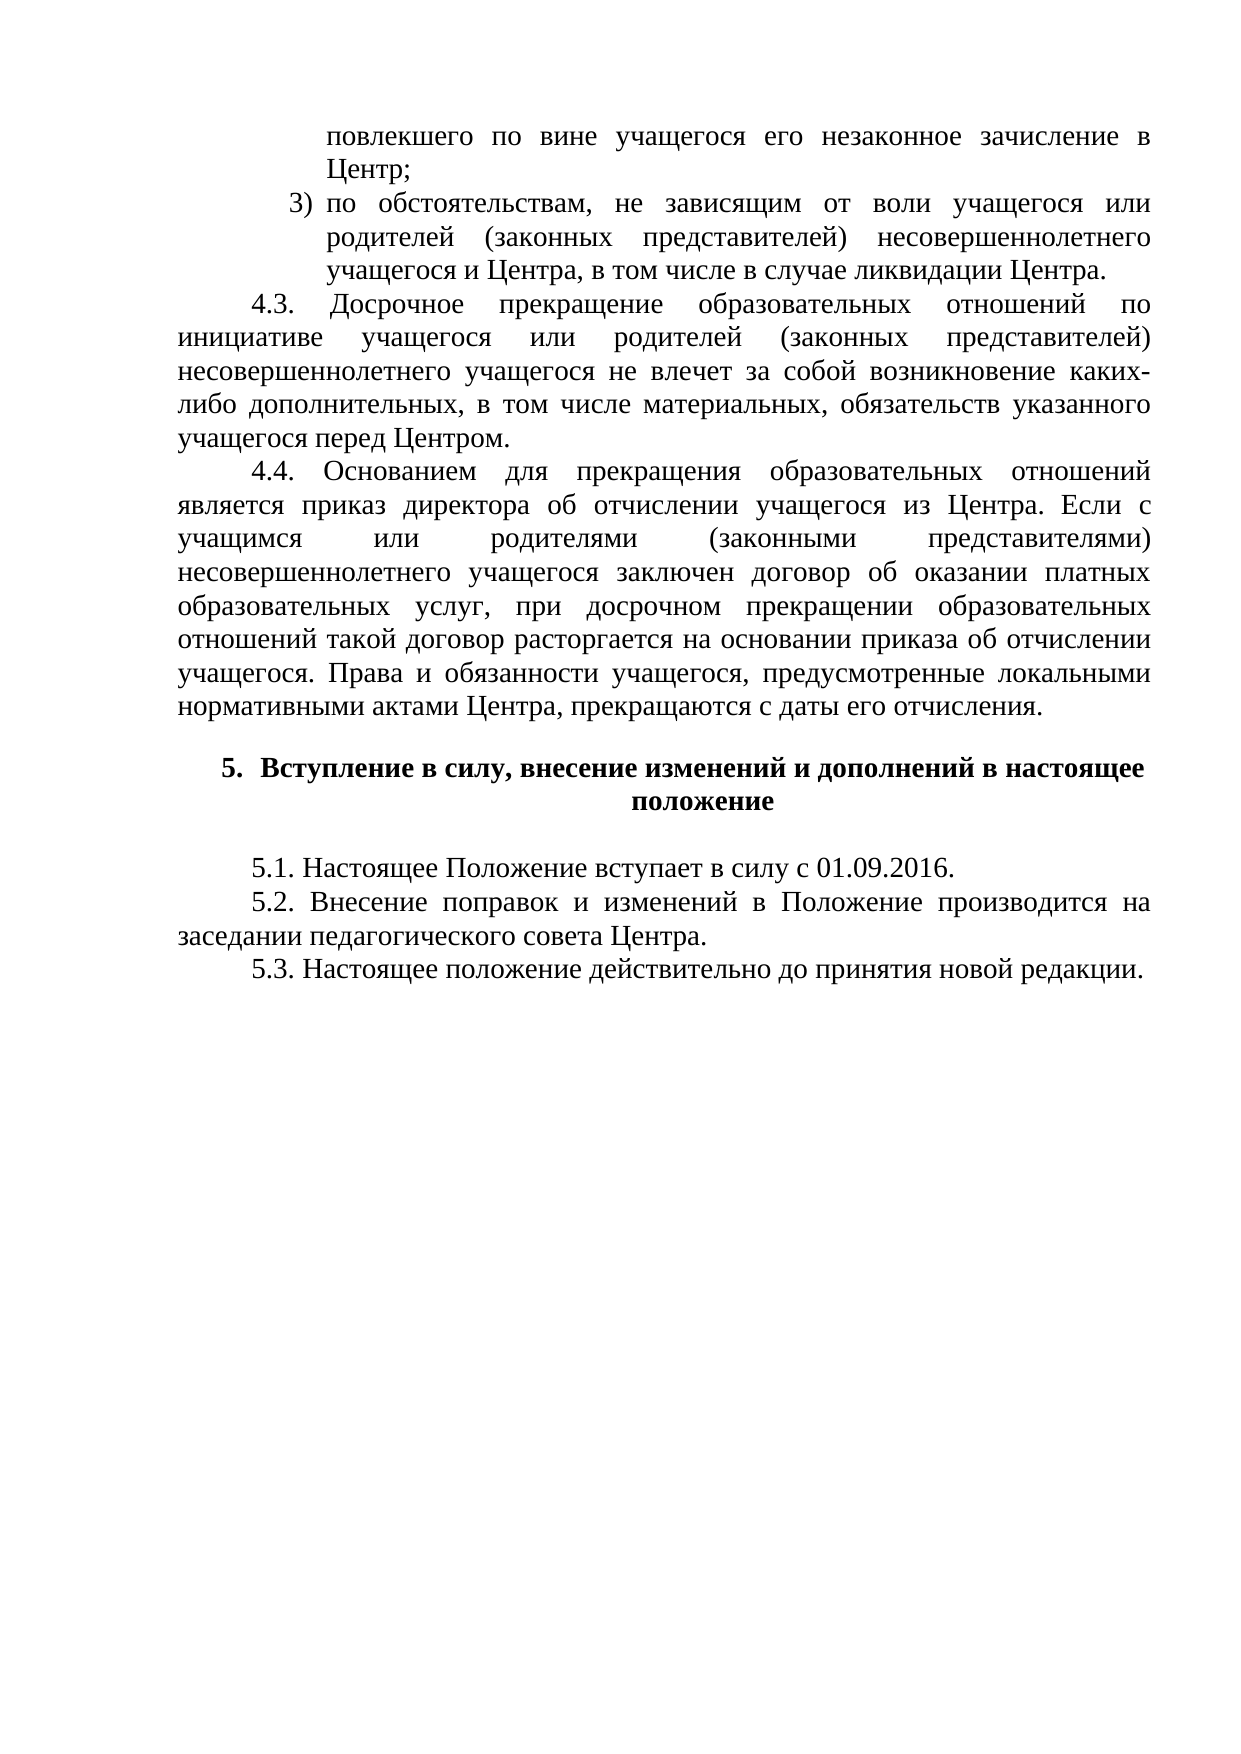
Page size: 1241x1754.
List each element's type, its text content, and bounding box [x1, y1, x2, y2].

text 4.3. Досрочное прекращение образовательных отношений по инициативе учащегося или родителей (законных представителей) несовершеннолетнего учащегося не влечет за собой возникновение каких-либо дополнительных, в том числе материальных, обязательств указанного учащегося перед Центром. [177, 286, 1152, 453]
text 5.3. Настоящее положение действительно до принятия новой редакции. [177, 951, 1152, 985]
text 4.4. Основанием для прекращения образовательных отношений является приказ директора об отчислении учащегося из Центра. Если с учащимся или родителями (законными представителями) несовершеннолетнего учащегося заключен договор об оказании платных образовательных услуг, при досрочном прекращении образовательных отношений такой договор расторгается на основании приказа об отчислении учащегося. Права и обязанности учащегося, предусмотренные локальными нормативными актами Центра, прекращаются с даты его отчисления. [177, 453, 1152, 722]
text 5.2. Внесение поправок и изменений в Положение производится на заседании педагогического совета Центра. [177, 884, 1152, 951]
text 5.1. Настоящее Положение вступает в силу с 01.09.2016. [177, 851, 1152, 884]
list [288, 118, 1152, 185]
list по обстоятельствам, не зависящим от воли учащегося или родителей (законных представителей) несовершеннолетнего учащегося и Центра, в том числе в случае ликвидации Центра. [288, 185, 1152, 286]
list Вступление в силу, внесение изменений и дополнений в настоящее положение [215, 750, 1152, 817]
